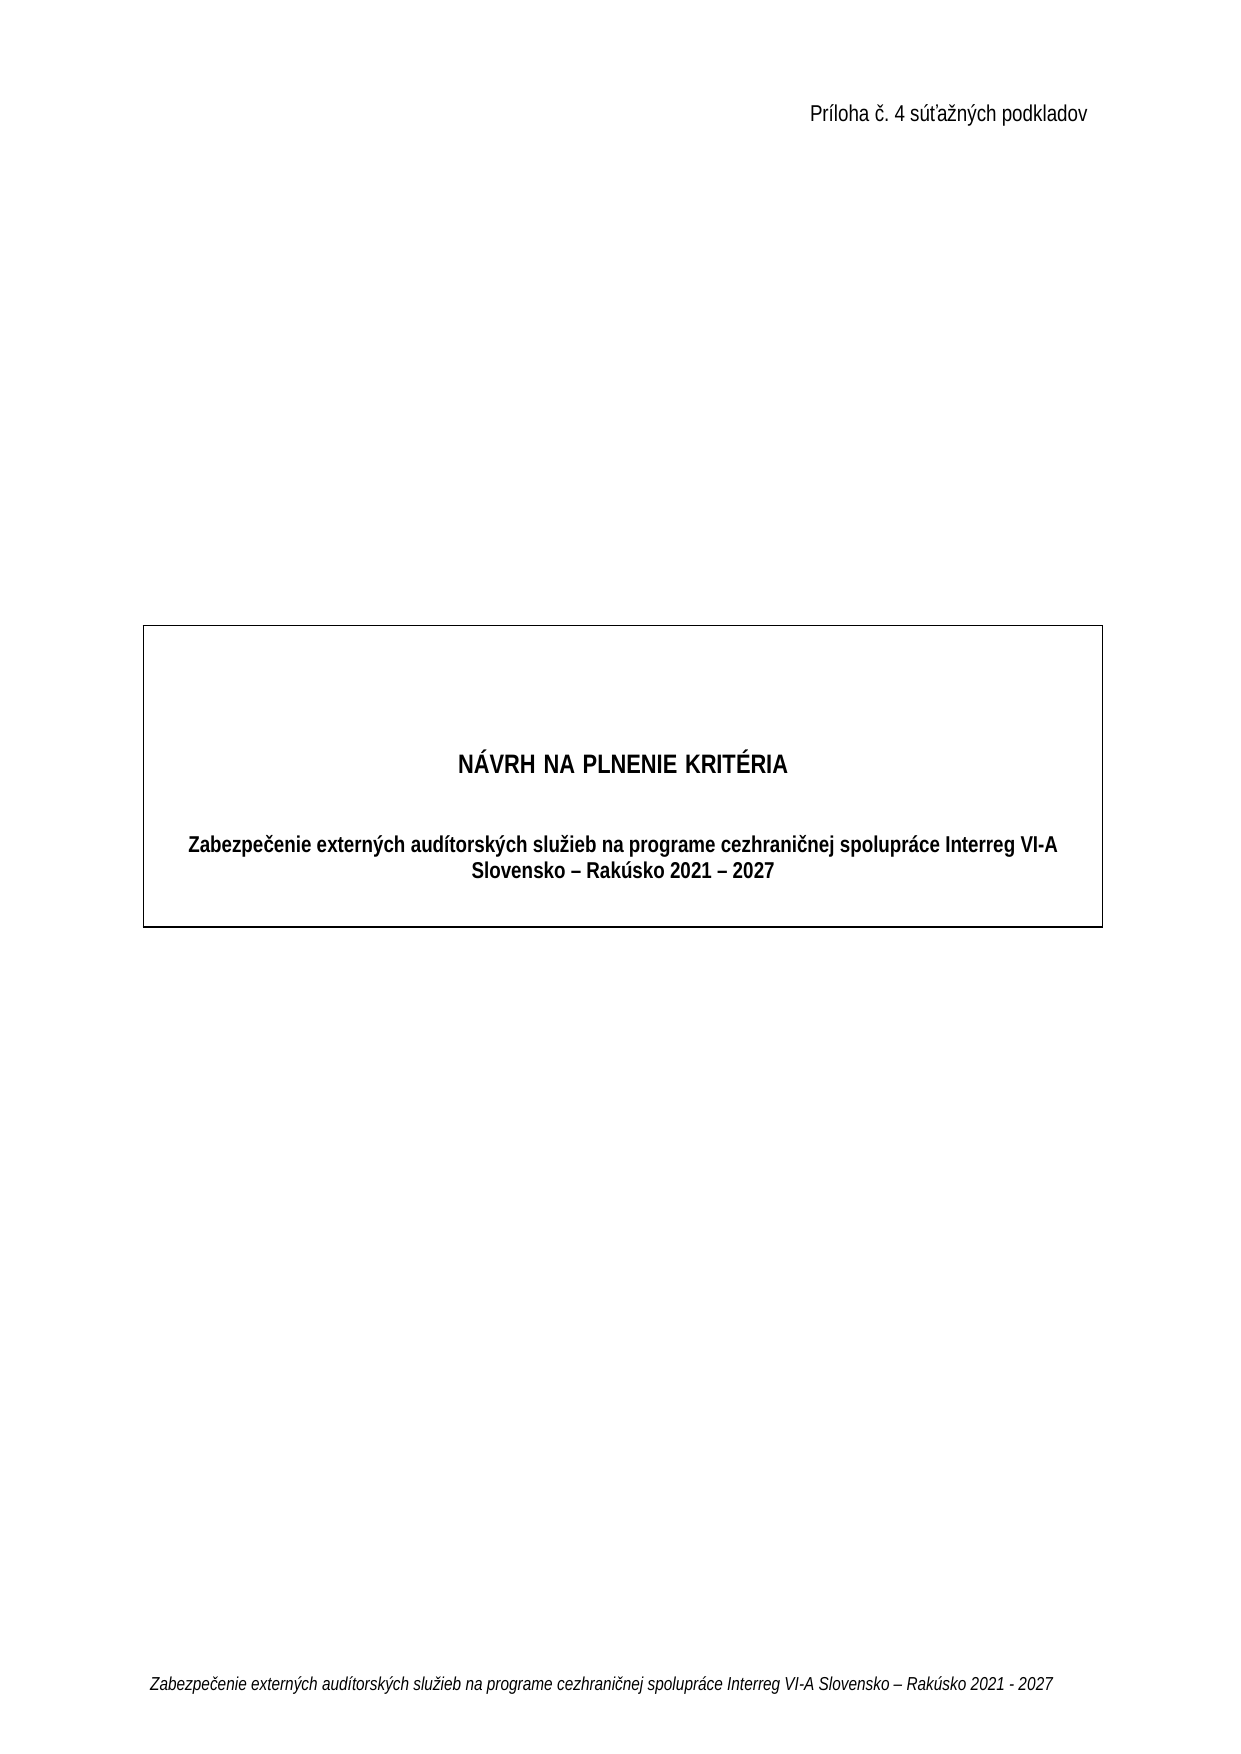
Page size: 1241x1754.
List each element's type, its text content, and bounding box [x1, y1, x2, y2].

text Príloha č. 4 súťažných podkladov [150, 100, 1087, 127]
table_header návrh na plnenie kritéria Zabezpečenie externých audítorských služieb na programe cezhraničnej spolupráce Interreg VI-A Slovensko – Rakúsko 2021 – 2027 [144, 626, 1102, 926]
